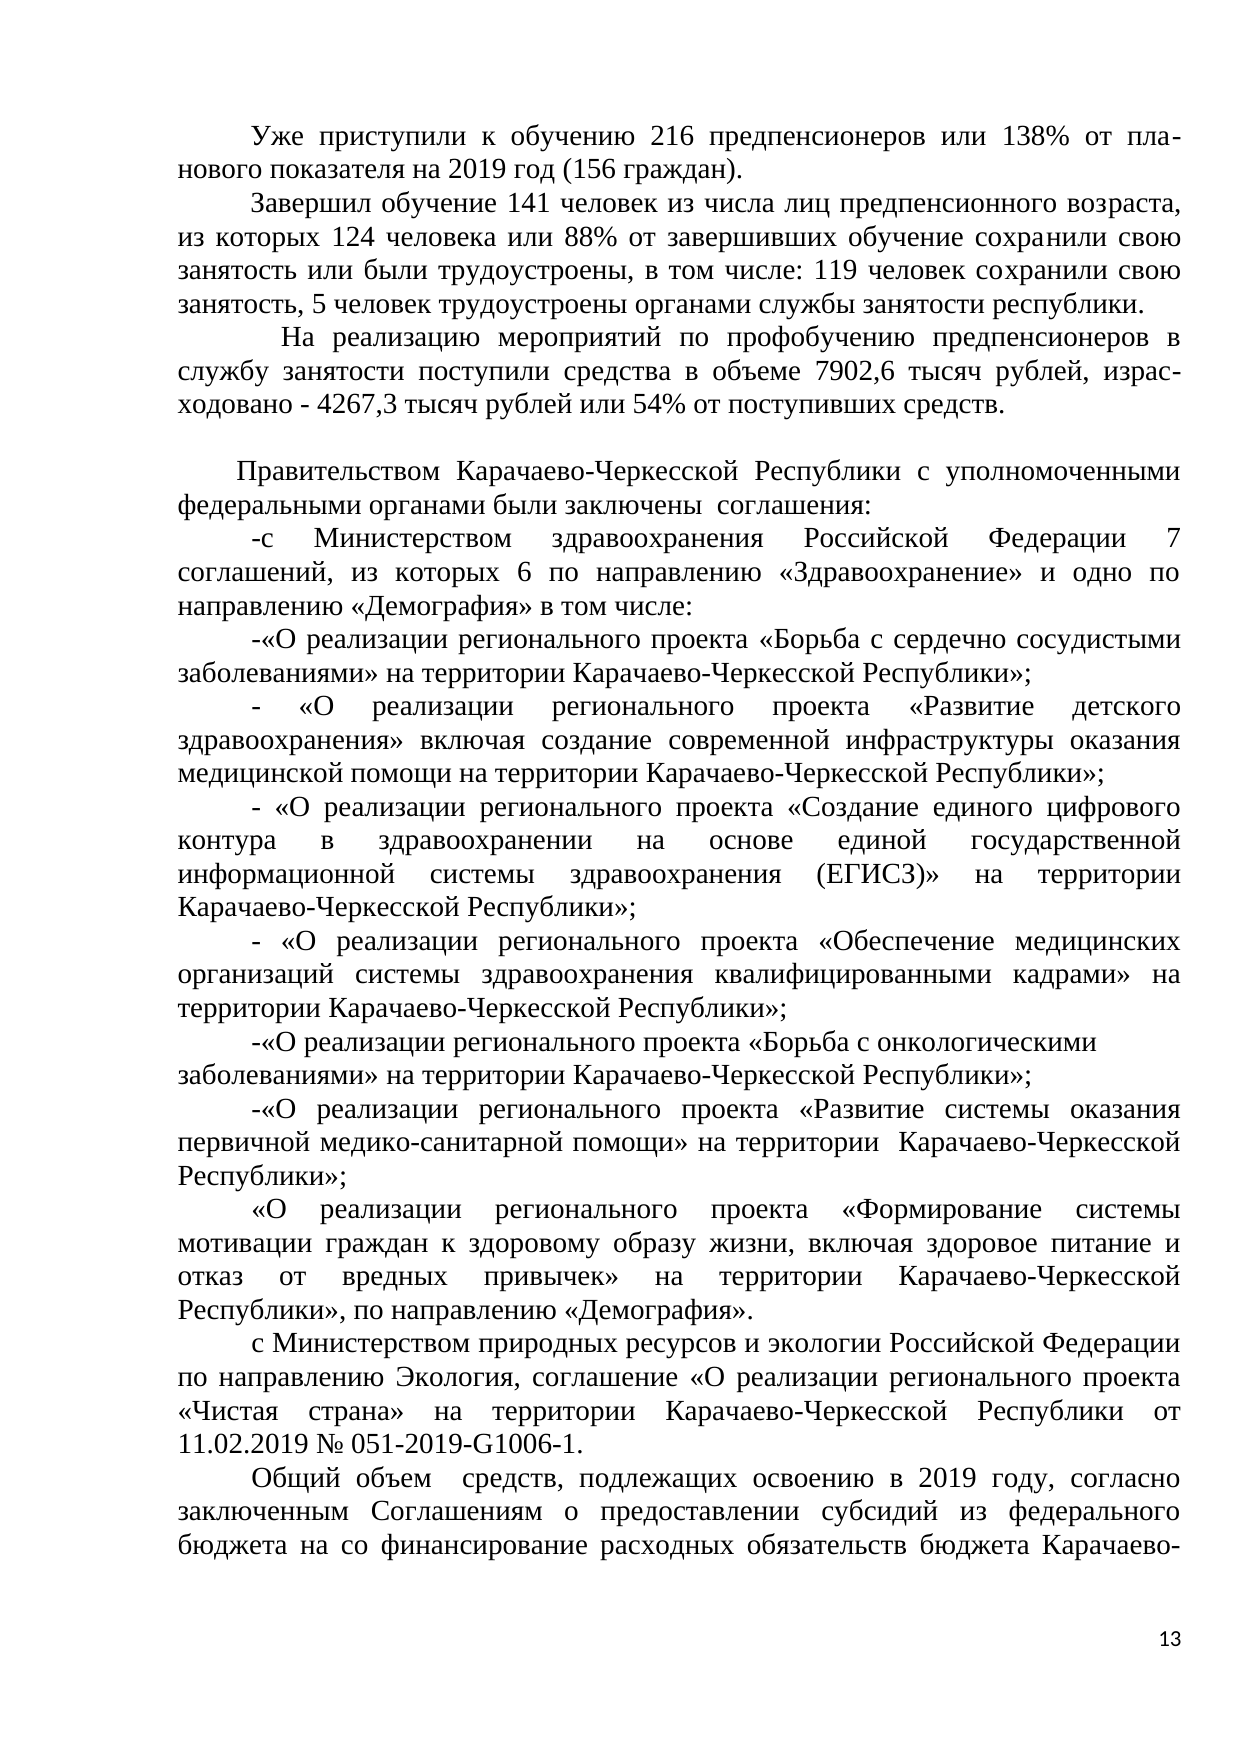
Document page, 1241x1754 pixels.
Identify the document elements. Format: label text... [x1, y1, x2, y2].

text -с Министерством здравоохранения Российской Федерации 7 соглашений, из которых 6 по направлению «Здравоохранение» и одно по направлению «Демография» в том числе: [177, 521, 1181, 621]
text Уже приступили к обучению 216 предпенсионеров или 138% от планового показателя на 2019 год (156 граждан). [177, 118, 1181, 185]
text -«О реализации регионального проекта «Борьба с онкологическими заболеваниями» на территории Карачаево-Черкесской Республики»; [177, 1024, 1181, 1091]
text -«О реализации регионального проекта «Борьба с сердечно сосудистыми заболеваниями» на территории Карачаево-Черкесской Республики»; [177, 621, 1181, 688]
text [177, 1460, 1181, 1560]
text - «О реализации регионального проекта «Обеспечение медицинских организаций системы здравоохранения квалифицированными кадрами» на территории Карачаево-Черкесской Республики»; [177, 923, 1181, 1024]
text - «О реализации регионального проекта «Развитие детского здравоохранения» включая создание современной инфраструктуры оказания медицинской помощи на территории Карачаево-Черкесской Республики»; [177, 688, 1181, 789]
text Завершил обучение 141 человек из числа лиц предпенсионного возраста, из которых 124 человека или 88% от завершивших обучение сохранили свою занятость или были трудоустроены, в том числе: 119 человек сохранили свою занятость, 5 человек трудоустроены органами службы занятости республики. [177, 185, 1181, 319]
text с Министерством природных ресурсов и экологии Российской Федерации по направлению Экология, соглашение «О реализации регионального проекта «Чистая страна» на территории Карачаево-Черкесской Республики от 11.02.2019 № 051-2019-G1006-1. [177, 1326, 1181, 1460]
text Правительством Карачаево-Черкесской Республики с уполномоченными федеральными органами были заключены соглашения: [177, 453, 1181, 521]
text -«О реализации регионального проекта «Развитие системы оказания первичной медико-санитарной помощи» на территории Карачаево-Черкесской Республики»; [177, 1091, 1181, 1191]
text На реализацию мероприятий по профобучению предпенсионеров в службу занятости поступили средства в объеме 7902,6 тысяч рублей, израсходовано - 4267,3 тысяч рублей или 54% от поступивших средств. [177, 319, 1181, 420]
text - «О реализации регионального проекта «Создание единого цифрового контура в здравоохранении на основе единой государственной информационной системы здравоохранения (ЕГИСЗ)» на территории Карачаево-Черкесской Республики»; [177, 789, 1181, 923]
text «О реализации регионального проекта «Формирование системы мотивации граждан к здоровому образу жизни, включая здоровое питание и отказ от вредных привычек» на территории Карачаево-Черкесской Республики», по направлению «Демография». [177, 1191, 1181, 1326]
